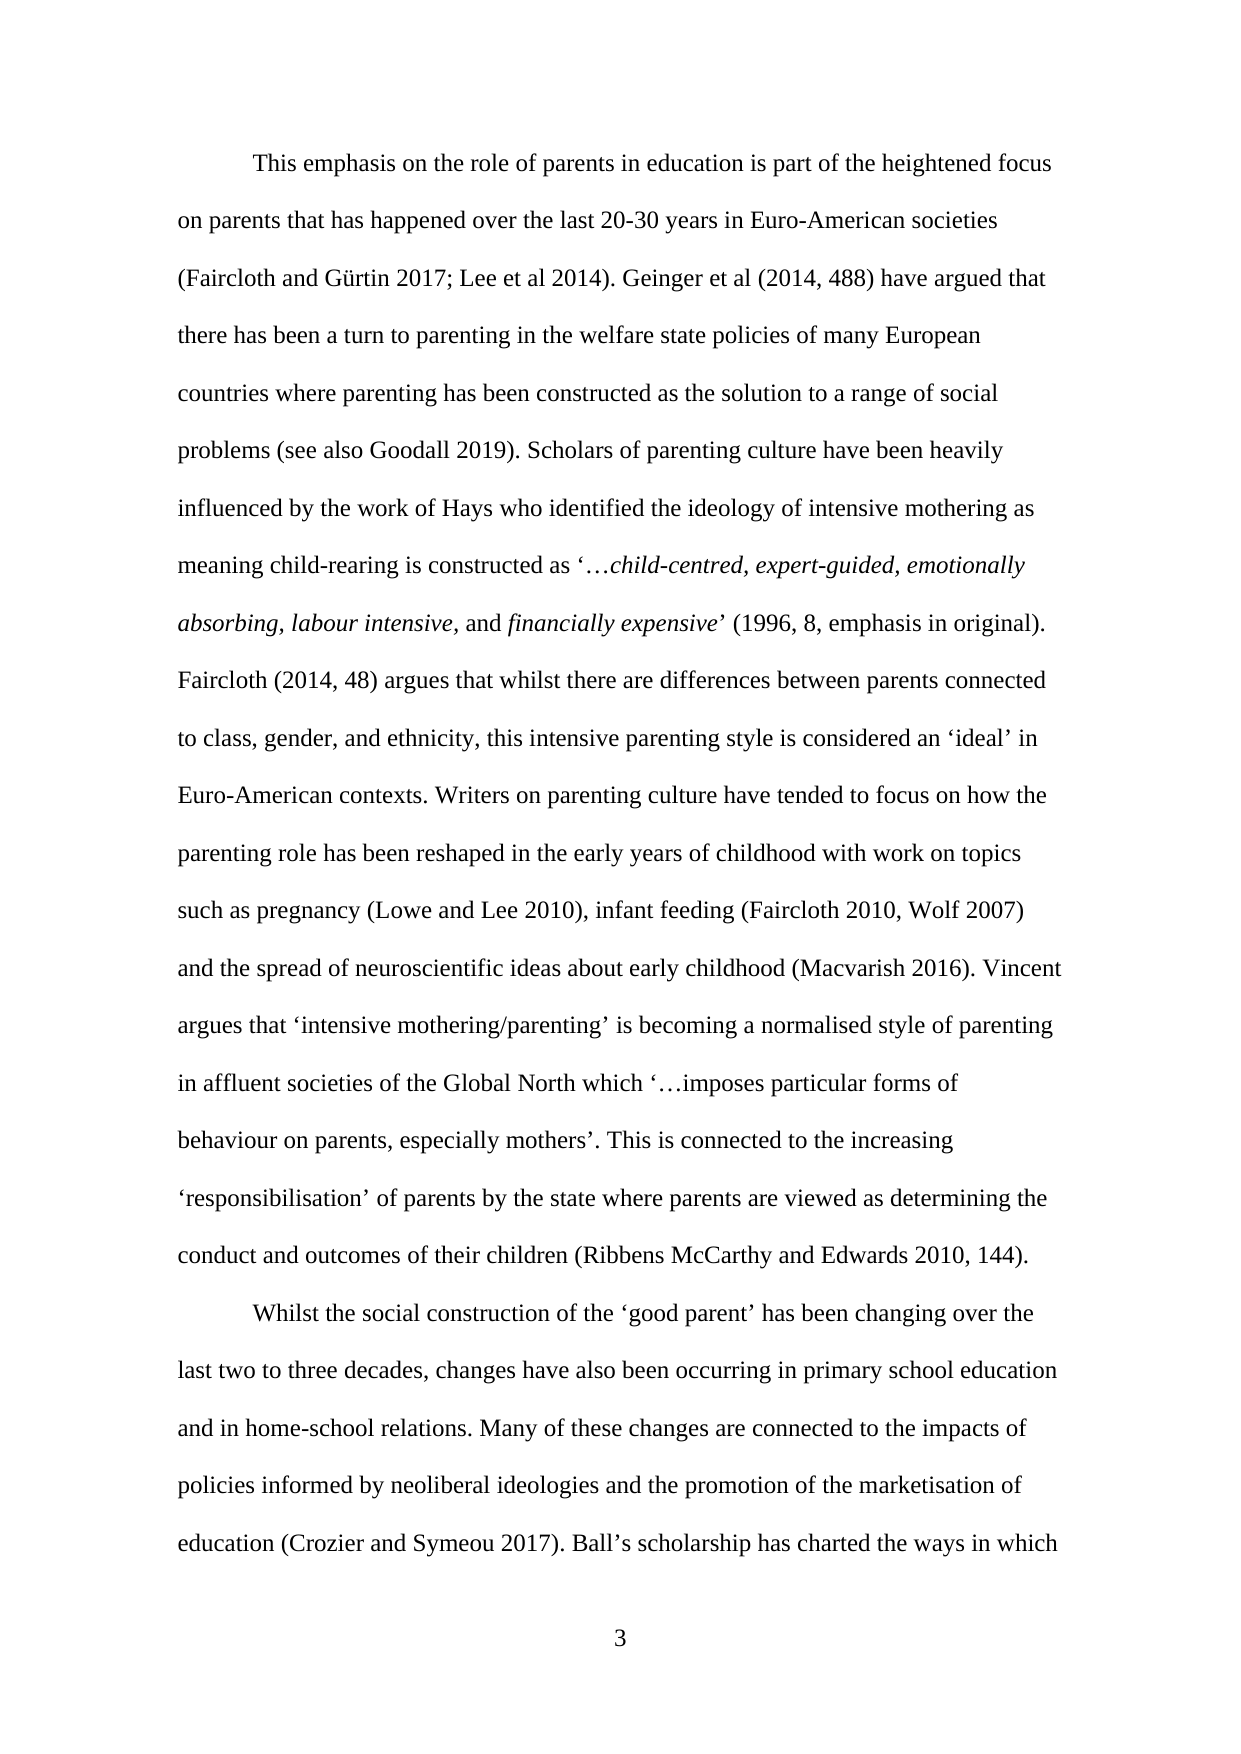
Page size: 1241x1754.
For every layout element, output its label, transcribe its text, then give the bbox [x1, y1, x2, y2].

text This emphasis on the role of parents in education is part of the heightened focus on parents that has happened over the last 20-30 years in Euro-American societies (Faircloth and Gürtin 2017; Lee et al 2014). Geinger et al (2014, 488) have argued that there has been a turn to parenting in the welfare state policies of many European countries where parenting has been constructed as the solution to a range of social problems (see also Goodall 2019). Scholars of parenting culture have been heavily influenced by the work of Hays who identified the ideology of intensive mothering as meaning child-rearing is constructed as ‘…child-centred, expert-guided, emotionally absorbing, labour intensive, and financially expensive’ (1996, 8, emphasis in original). Faircloth (2014, 48) argues that whilst there are differences between parents connected to class, gender, and ethnicity, this intensive parenting style is considered an ‘ideal’ in Euro-American contexts. Writers on parenting culture have tended to focus on how the parenting role has been reshaped in the early years of childhood with work on topics such as pregnancy (Lowe and Lee 2010), infant feeding (Faircloth 2010, Wolf 2007) and the spread of neuroscientific ideas about early childhood (Macvarish 2016). Vincent argues that ‘intensive mothering/parenting’ is becoming a normalised style of parenting in affluent societies of the Global North which ‘…imposes particular forms of behaviour on parents, especially mothers’. This is connected to the increasing ‘responsibilisation’ of parents by the state where parents are viewed as determining the conduct and outcomes of their children (Ribbens McCarthy and Edwards 2010, 144). [177, 148, 1063, 1269]
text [177, 1298, 1063, 1556]
